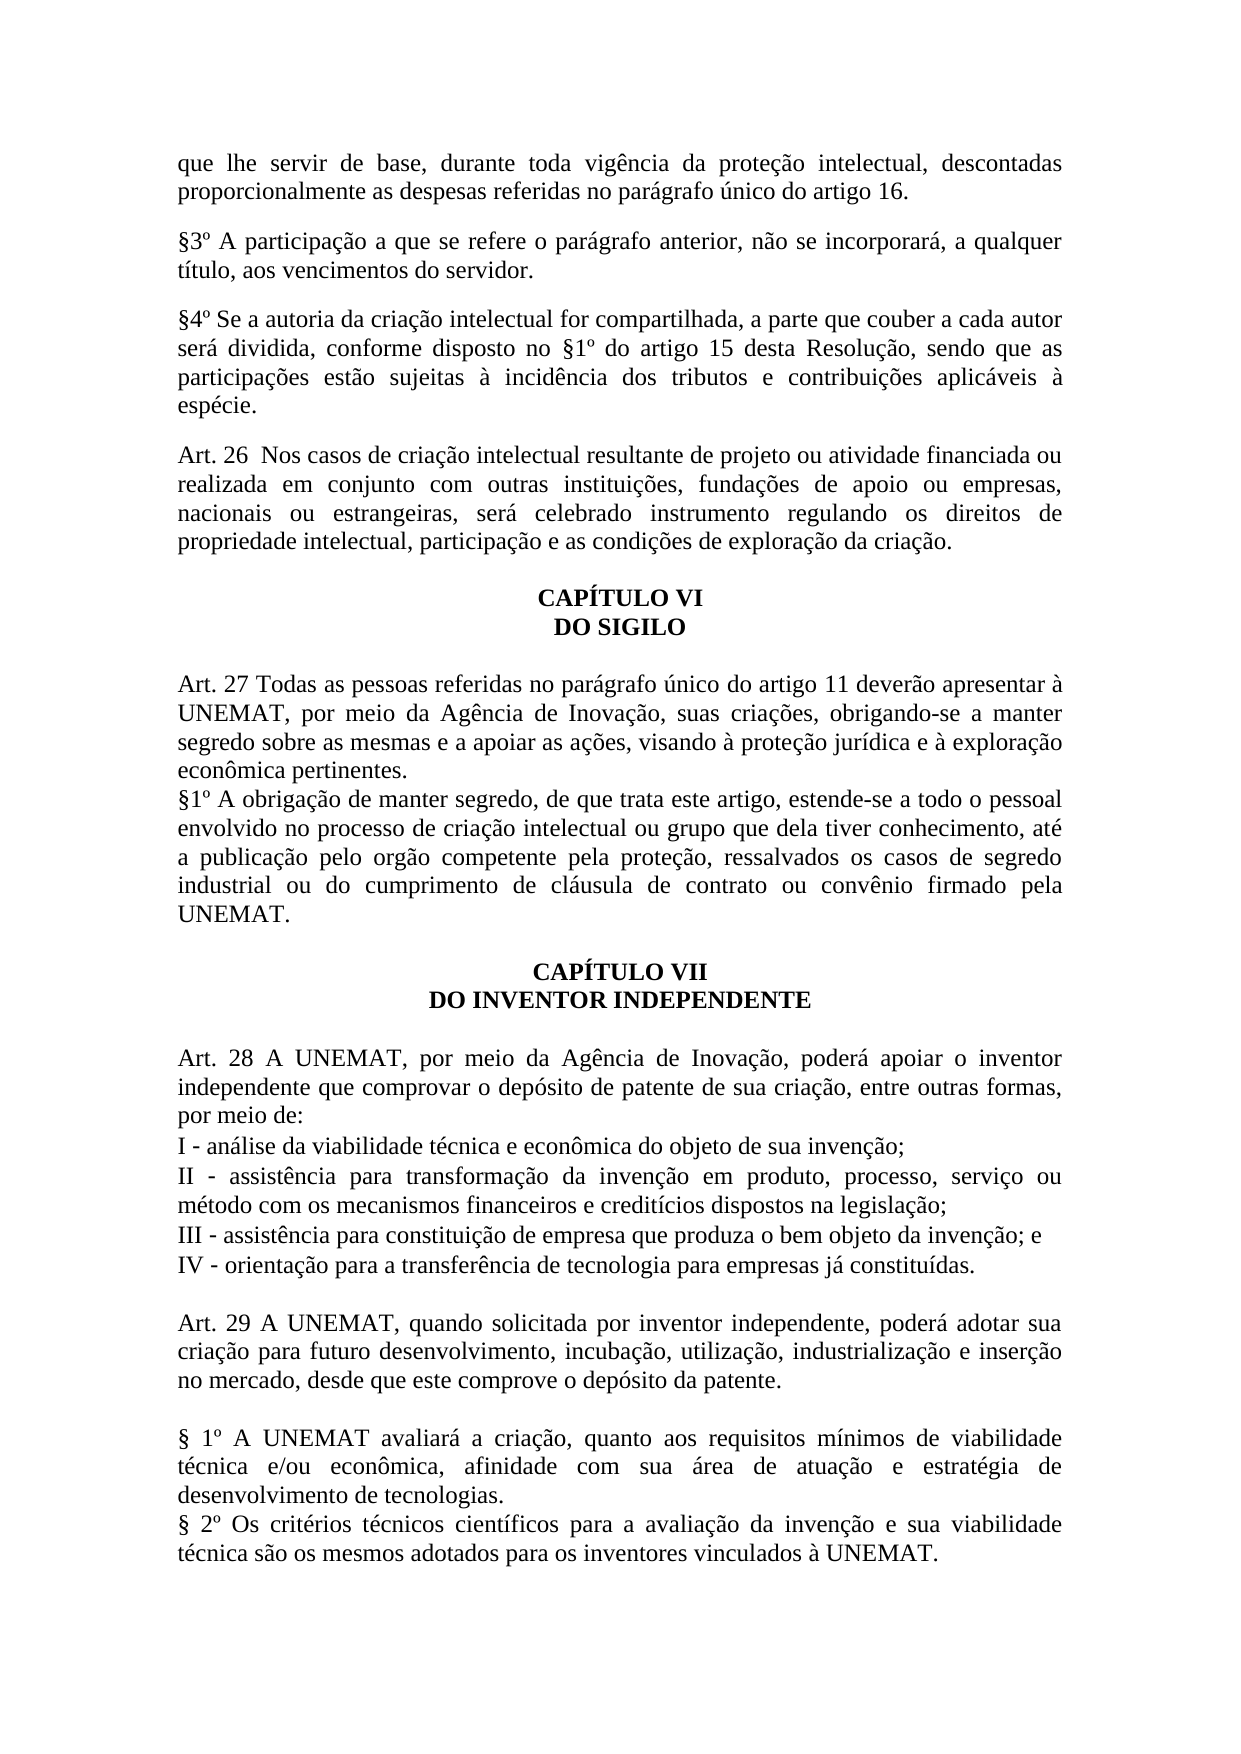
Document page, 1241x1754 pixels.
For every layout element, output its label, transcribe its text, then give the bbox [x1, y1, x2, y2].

text Art. 27 Todas as pessoas referidas no parágrafo único do artigo 11 deverão apresentar à UNEMAT, por meio da Agência de Inovação, suas criações, obrigando-se a manter segredo sobre as mesmas e a apoiar as ações, visando à proteção jurídica e à exploração econômica pertinentes. [177, 669, 1063, 784]
text III ‐ assistência para constituição de empresa que produza o bem objeto da invenção; e [177, 1218, 1063, 1249]
text II ‐ assistência para transformação da invenção em produto, processo, serviço ou método com os mecanismos financeiros e creditícios dispostos na legislação; [177, 1159, 1063, 1218]
text Art. 29 A UNEMAT, quando solicitada por inventor independente, poderá adotar sua criação para futuro desenvolvimento, incubação, utilização, industrialização e inserção no mercado, desde que este comprove o depósito da patente. [177, 1308, 1063, 1394]
text CAPÍTULO VI [177, 583, 1063, 612]
text DO INVENTOR INDEPENDENTE [177, 986, 1063, 1014]
text CAPÍTULO VII [177, 957, 1063, 986]
text Art. 28 A UNEMAT, por meio da Agência de Inovação, poderá apoiar o inventor independente que comprovar o depósito de patente de sua criação, entre outras formas, por meio de: [177, 1043, 1063, 1129]
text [177, 148, 1063, 205]
text IV ‐ orientação para a transferência de tecnologia para empresas já constituídas. [177, 1249, 1063, 1279]
text DO SIGILO [177, 612, 1063, 641]
text §3º A participação a que se refere o parágrafo anterior, não se incorporará, a qualquer título, aos vencimentos do servidor. [177, 226, 1063, 283]
text Art. 26 Nos casos de criação intelectual resultante de projeto ou atividade financiada ou realizada em conjunto com outras instituições, fundações de apoio ou empresas, nacionais ou estrangeiras, será celebrado instrumento regulando os direitos de propriedade intelectual, participação e as condições de exploração da criação. [177, 440, 1063, 555]
text §4º Se a autoria da criação intelectual for compartilhada, a parte que couber a cada autor será dividida, conforme disposto no §1º do artigo 15 desta Resolução, sendo que as participações estão sujeitas à incidência dos tributos e contribuições aplicáveis à espécie. [177, 304, 1063, 419]
text § 2º Os critérios técnicos científicos para a avaliação da invenção e sua viabilidade técnica são os mesmos adotados para os inventores vinculados à UNEMAT. [177, 1509, 1063, 1566]
text I ‐ análise da viabilidade técnica e econômica do objeto de sua invenção; [177, 1129, 1063, 1159]
text §1º A obrigação de manter segredo, de que trata este artigo, estende-se a todo o pessoal envolvido no processo de criação intelectual ou grupo que dela tiver conhecimento, até a publicação pelo orgão competente pela proteção, ressalvados os casos de segredo industrial ou do cumprimento de cláusula de contrato ou convênio firmado pela UNEMAT. [177, 784, 1063, 928]
text § 1º A UNEMAT avaliará a criação, quanto aos requisitos mínimos de viabilidade técnica e/ou econômica, afinidade com sua área de atuação e estratégia de desenvolvimento de tecnologias. [177, 1423, 1063, 1509]
